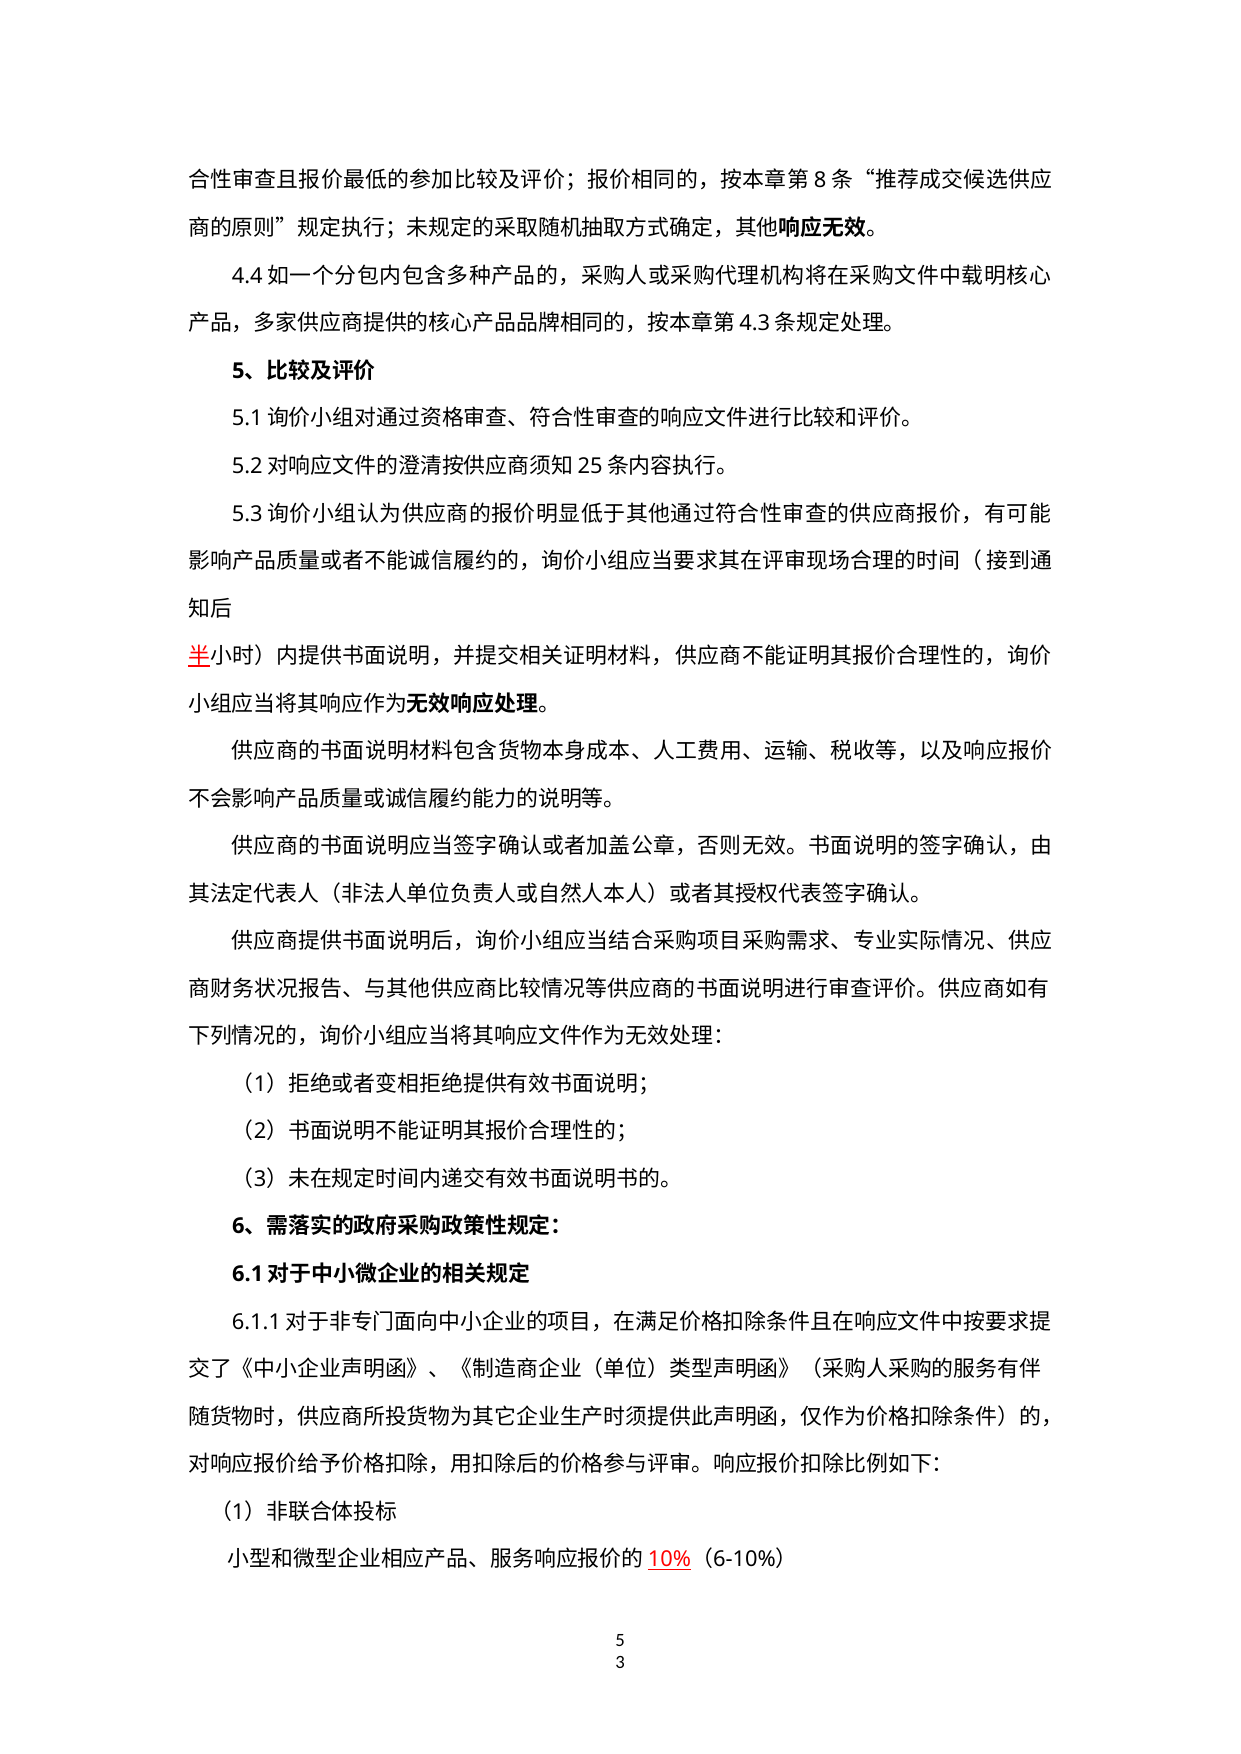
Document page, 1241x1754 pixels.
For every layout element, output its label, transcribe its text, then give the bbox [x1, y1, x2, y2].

text 供应商的书面说明材料包含货物本身成本、人工费用、运输、税收等，以及响应报价不会影响产品质量或诚信履约能力的说明等。 [188, 733, 1052, 812]
list 书面说明不能证明其报价合理性的； [188, 1113, 1052, 1145]
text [188, 162, 1052, 242]
text 半小时）内提供书面说明，并提交相关证明材料，供应商不能证明其报价合理性的，询价小组应当将其响应作为无效响应处理。 [188, 638, 1052, 717]
text 5.3询价小组认为供应商的报价明显低于其他通过符合性审查的供应商报价，有可能影响产品质量或者不能诚信履约的，询价小组应当要求其在评审现场合理的时间（接到通知后 [188, 496, 1052, 622]
text 5、比较及评价 [188, 353, 1052, 384]
list 未在规定时间内递交有效书面说明书的。 [188, 1161, 1052, 1193]
text 6.1.1对于非专门面向中小企业的项目，在满足价格扣除条件且在响应文件中按要求提交了《中小企业声明函》、《制造商企业（单位）类型声明函》（采购人采购的服务有伴随货物时，供应商所投货物为其它企业生产时须提供此声明函，仅作为价格扣除条件）的，对响应报价给予价格扣除，用扣除后的价格参与评审。响应报价扣除比例如下： [188, 1304, 1052, 1478]
text 6.1对于中小微企业的相关规定 [188, 1256, 1052, 1288]
text 供应商提供书面说明后，询价小组应当结合采购项目采购需求、专业实际情况、供应商财务状况报告、与其他供应商比较情况等供应商的书面说明进行审查评价。供应商如有下列情况的，询价小组应当将其响应文件作为无效处理： [188, 923, 1052, 1050]
text （1）非联合体投标 [188, 1494, 1052, 1526]
list 拒绝或者变相拒绝提供有效书面说明； [188, 1066, 1052, 1097]
text 6、需落实的政府采购政策性规定： [188, 1208, 1052, 1240]
text 4.4如一个分包内包含多种产品的，采购人或采购代理机构将在采购文件中载明核心产品，多家供应商提供的核心产品品牌相同的，按本章第4.3条规定处理。 [188, 258, 1052, 337]
text 小型和微型企业相应产品、服务响应报价的10%（6-10%） [188, 1541, 1052, 1573]
text 5.1询价小组对通过资格审查、符合性审查的响应文件进行比较和评价。 [188, 400, 1052, 432]
text 5.2对响应文件的澄清按供应商须知25条内容执行。 [188, 448, 1052, 480]
text 供应商的书面说明应当签字确认或者加盖公章，否则无效。书面说明的签字确认，由其法定代表人（非法人单位负责人或自然人本人）或者其授权代表签字确认。 [188, 828, 1052, 907]
